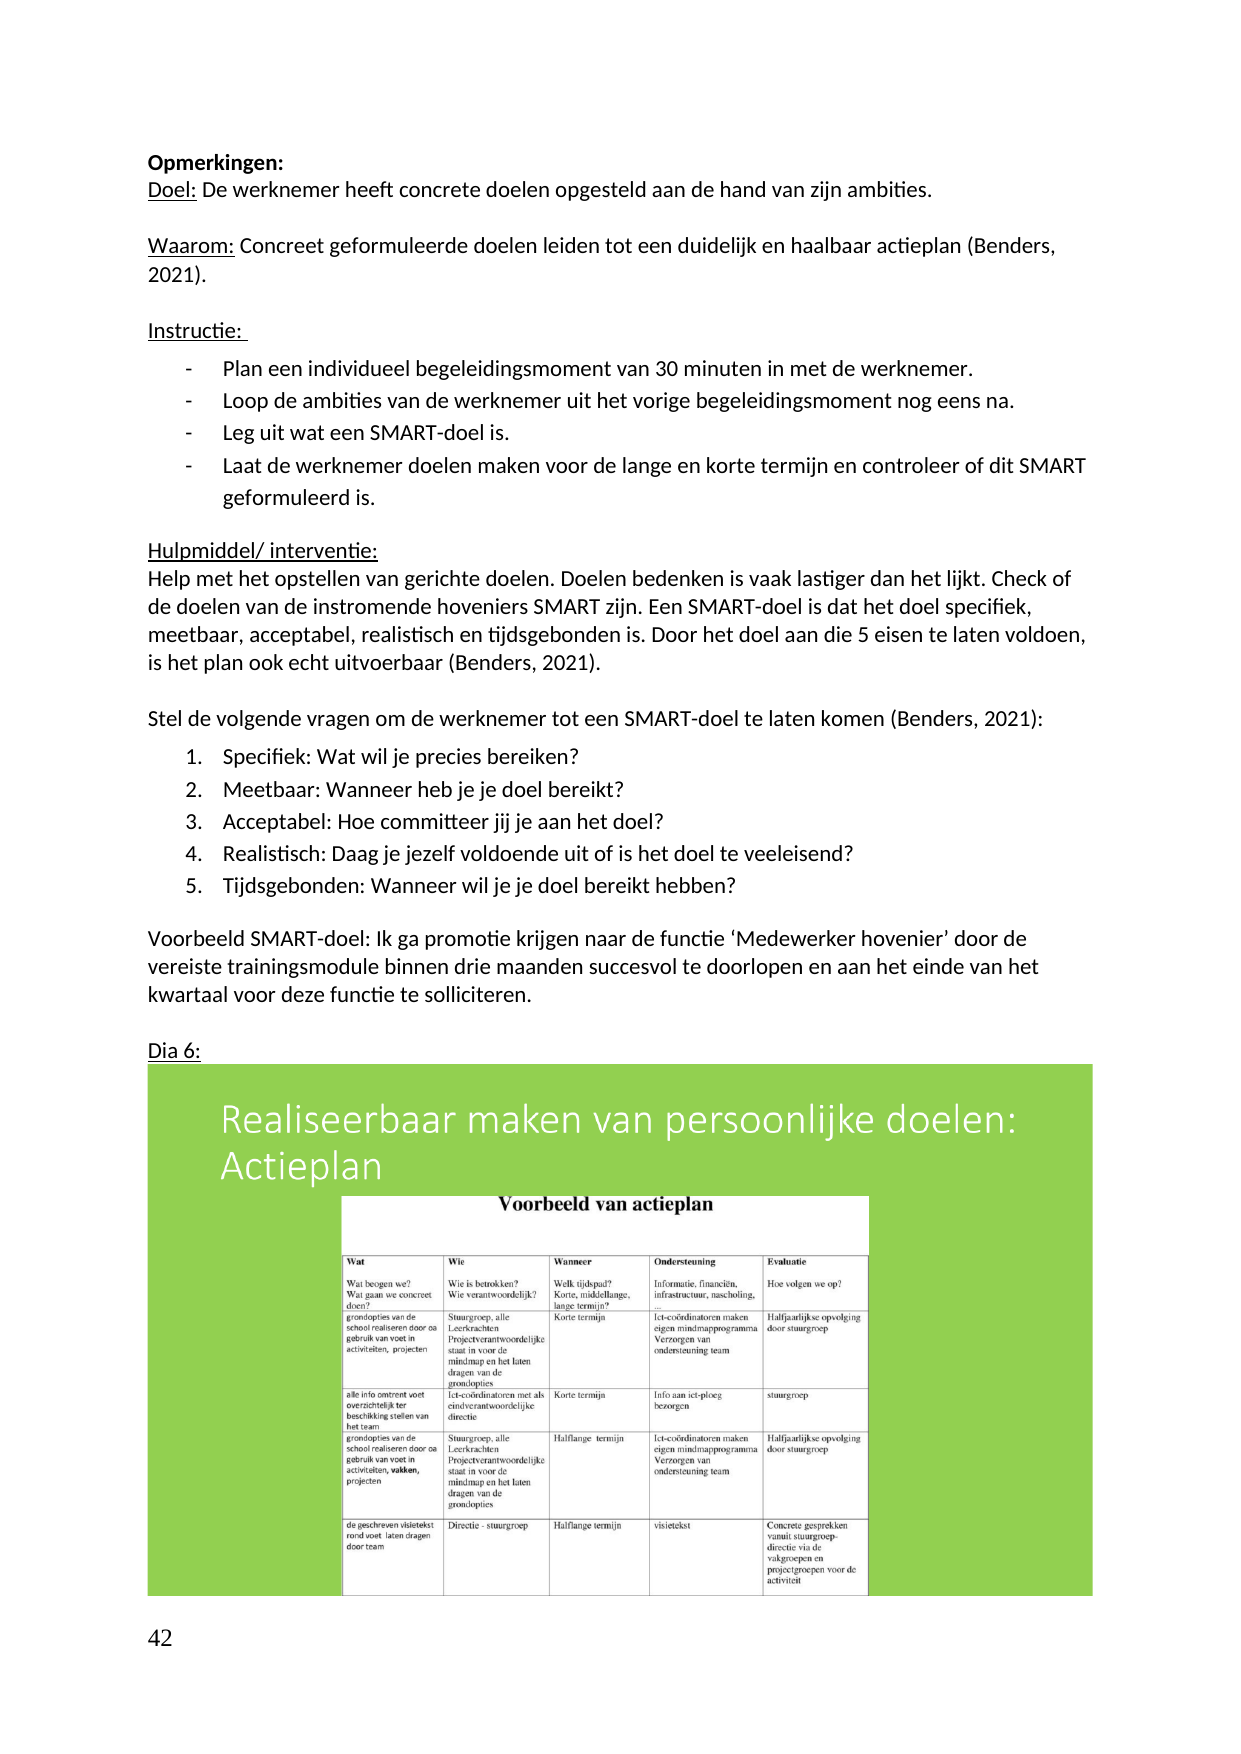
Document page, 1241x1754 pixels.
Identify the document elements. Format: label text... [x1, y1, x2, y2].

list Laat de werknemer doelen maken voor de lange en korte termijn en controleer of dit SMART geformuleerd is. [185, 451, 1093, 511]
list Plan een individueel begeleidingsmoment van 30 minuten in met de werknemer. [185, 354, 1093, 382]
text Hulpmiddel/ interventie: [148, 536, 1093, 564]
list Realistisch: Daag je jezelf voldoende uit of is het doel te veeleisend? [185, 839, 1093, 867]
text Instructie: [148, 316, 1093, 344]
list Loop de ambities van de werknemer uit het vorige begeleidingsmoment nog eens na. [185, 386, 1093, 414]
list Acceptabel: Hoe committeer jij je aan het doel? [185, 807, 1093, 835]
text Waarom: Concreet geformuleerde doelen leiden tot een duidelijk en haalbaar actieplan (Benders, 2021). [148, 232, 1093, 288]
text Dia 6: [148, 1036, 1093, 1064]
text Stel de volgende vragen om de werknemer tot een SMART-doel te laten komen (Benders, 2021): [148, 704, 1093, 732]
list Meetbaar: Wanneer heb je je doel bereikt? [185, 775, 1093, 803]
text Opmerkingen: [148, 148, 1093, 176]
text Voorbeeld SMART-doel: Ik ga promotie krijgen naar de functie ‘Medewerker hovenier’ door de vereiste trainingsmodule binnen drie maanden succesvol te doorlopen en aan het einde van het kwartaal voor deze functie te solliciteren. [148, 924, 1093, 1008]
list Tijdsgebonden: Wanneer wil je je doel bereikt hebben? [185, 871, 1093, 899]
list Specifiek: Wat wil je precies bereiken? [185, 742, 1093, 771]
list Leg uit wat een SMART-doel is. [185, 418, 1093, 447]
text Doel: De werknemer heeft concrete doelen opgesteld aan de hand van zijn ambities. [148, 176, 1093, 204]
text Help met het opstellen van gerichte doelen. Doelen bedenken is vaak lastiger dan het lijkt. Check of de doelen van de instromende hoveniers SMART zijn. Een SMART-doel is dat het doel specifiek, meetbaar, acceptabel, realistisch en tijdsgebonden is. Door het doel aan die 5 eisen te laten voldoen, is het plan ook echt uitvoerbaar (Benders, 2021). [148, 564, 1093, 676]
